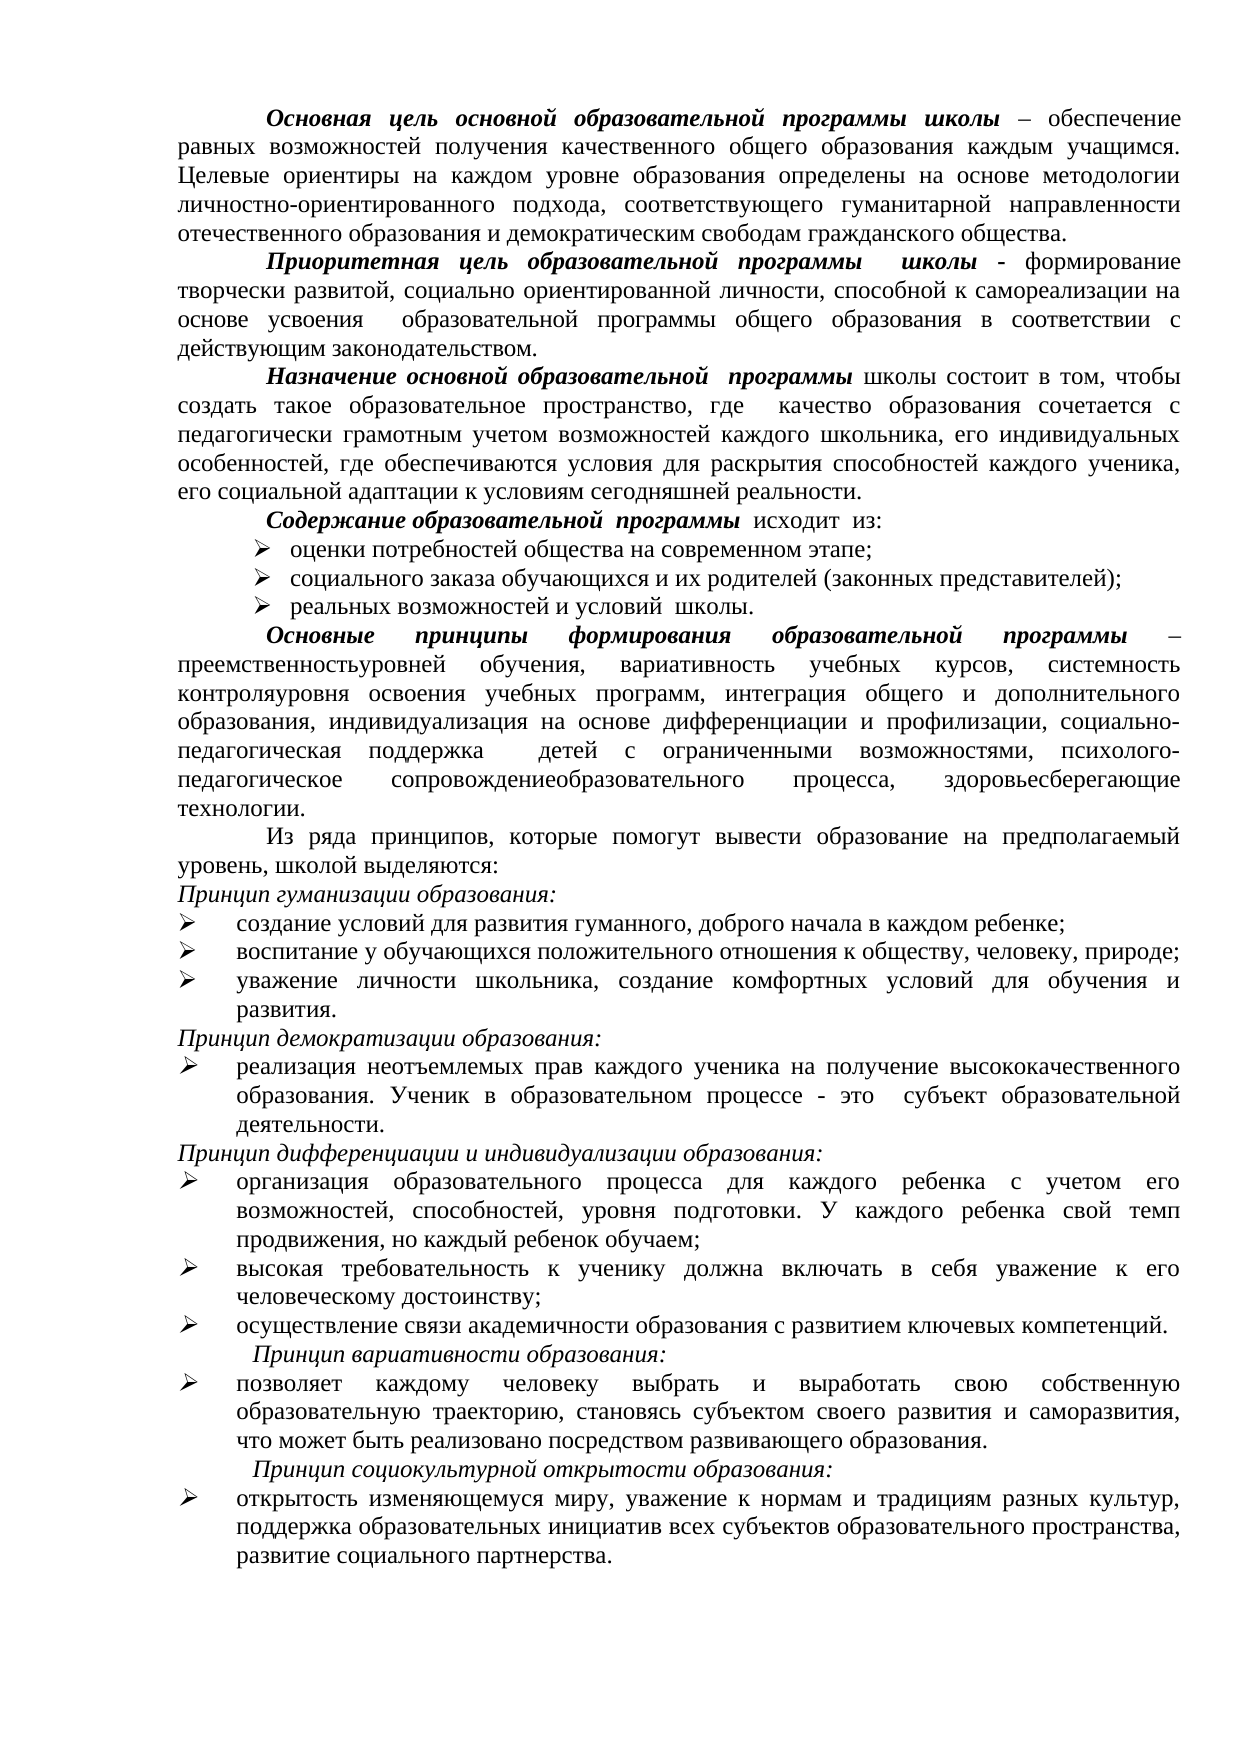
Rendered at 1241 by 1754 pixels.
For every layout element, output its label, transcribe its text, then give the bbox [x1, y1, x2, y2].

list позволяет каждому человеку выбрать и выработать свою собственную образовательную траекторию, становясь субъектом своего развития и саморазвития, что может быть реализовано посредством развивающего образования. [177, 1368, 1181, 1454]
list социального заказа обучающихся и их родителей (законных представителей); [252, 563, 1181, 591]
text Основная цель основной образовательной программы школы – обеспечение равных возможностей получения качественного общего образования каждым учащимся. Целевые ориентиры на каждом уровне образования определены на основе методологии личностно-ориентированного подхода, соответствующего гуманитарной направленности отечественного образования и демократическим свободам гражданского общества. [177, 103, 1181, 246]
list реальных возможностей и условий школы. [252, 591, 1181, 620]
list уважение личности школьника, создание комфортных условий для обучения и развития. [177, 965, 1181, 1023]
list оценки потребностей общества на современном этапе; [252, 534, 1181, 563]
list организация образовательного процесса для каждого ребенка с учетом его возможностей, способностей, уровня подготовки. У каждого ребенка свой темп продвижения, но каждый ребенок обучаем; [177, 1166, 1181, 1253]
text Принцип дифференциации и индивидуализации образования: [177, 1138, 1181, 1166]
list создание условий для развития гуманного, доброго начала в каждом ребенке; [177, 908, 1181, 936]
text Из ряда принципов, которые помогут вывести образование на предполагаемый уровень, школой выделяются: [177, 821, 1181, 879]
list высокая требовательность к ученику должна включать в себя уважение к его человеческому достоинству; [177, 1253, 1181, 1310]
text Содержание образовательной программы исходит из: [177, 505, 1181, 534]
text Основные принципы формирования образовательной программы – преемственностьуровней обучения, вариативность учебных курсов, системность контроляуровня освоения учебных программ, интеграция общего и дополнительного образования, индивидуализация на основе дифференциации и профилизации, социально-педагогическая поддержка детей с ограниченными возможностями, психолого-педагогическое сопровождениеобразовательного процесса, здоровьесберегающие технологии. [177, 620, 1181, 821]
text Принцип социокультурной открытости образования: [252, 1454, 1181, 1483]
text Принцип демократизации образования: [177, 1023, 1181, 1051]
text Приоритетная цель образовательной программы школы - формирование творчески развитой, социально ориентированной личности, способной к самореализации на основе усвоения образовательной программы общего образования в соответствии с действующим законодательством. [177, 246, 1181, 361]
text Принцип вариативности образования: [252, 1339, 1181, 1368]
list открытость изменяющемуся миру, уважение к нормам и традициям разных культур, поддержка образовательных инициатив всех субъектов образовательного пространства, развитие социального партнерства. [177, 1483, 1181, 1569]
list осуществление связи академичности образования с развитием ключевых компетенций. [177, 1310, 1181, 1339]
list реализация неотъемлемых прав каждого ученика на получение высококачественного образования. Ученик в образовательном процессе - это субъект образовательной деятельности. [177, 1051, 1181, 1138]
list воспитание у обучающихся положительного отношения к обществу, человеку, природе; [177, 936, 1181, 965]
text Принцип гуманизации образования: [177, 879, 1181, 908]
text Назначение основной образовательной программы школы состоит в том, чтобы создать такое образовательное пространство, где качество образования сочетается с педагогически грамотным учетом возможностей каждого школьника, его индивидуальных особенностей, где обеспечиваются условия для раскрытия способностей каждого ученика, его социальной адаптации к условиям сегодняшней реальности. [177, 361, 1181, 505]
